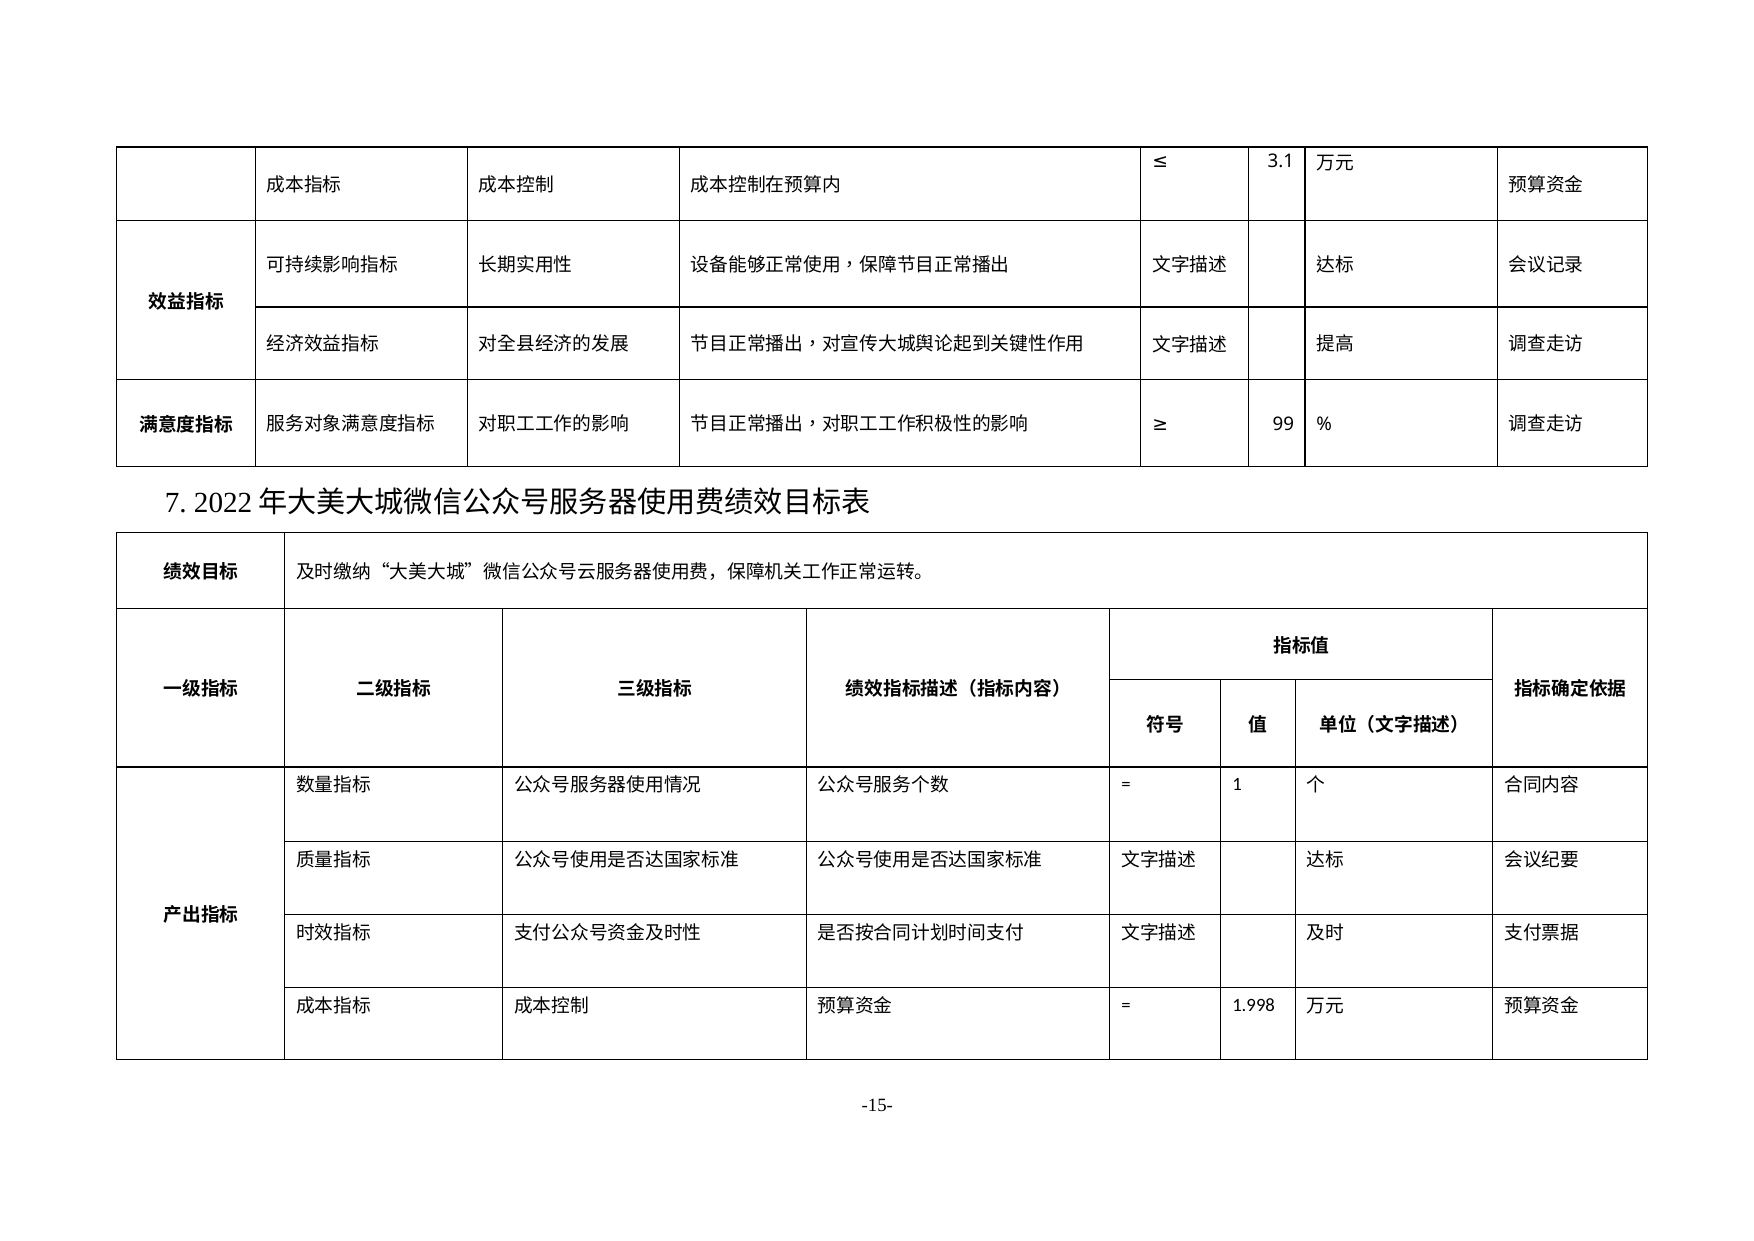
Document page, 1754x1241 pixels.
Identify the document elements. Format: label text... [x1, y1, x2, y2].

table_cell 对职工工作的影响 [468, 380, 679, 466]
table_cell 提高 [1306, 308, 1497, 379]
table_cell 文字描述 [1110, 915, 1220, 987]
table_cell 经济效益指标 [256, 308, 467, 379]
table_cell [1249, 221, 1304, 306]
table_cell = [1110, 988, 1220, 1059]
table_cell 时效指标 [285, 915, 502, 987]
table_cell 可持续影响指标 [256, 221, 467, 306]
table_cell 预算资金 [1498, 148, 1647, 220]
table_cell 成本控制 [468, 148, 679, 220]
table_cell 公众号使用是否达国家标准 [807, 842, 1109, 914]
table_cell 成本控制 [503, 988, 806, 1059]
table_cell 公众号服务个数 [807, 768, 1109, 841]
table_cell 是否按合同计划时间支付 [807, 915, 1109, 987]
table_cell [1221, 842, 1295, 914]
table_cell 调查走访 [1498, 308, 1647, 379]
table_cell 99 [1249, 380, 1304, 466]
table_cell 及时 [1296, 915, 1492, 987]
table_cell 公众号使用是否达国家标准 [503, 842, 806, 914]
table_cell 文字描述 [1141, 308, 1248, 379]
table_cell 指标确定依据 [1493, 609, 1647, 766]
table_cell 节目正常播出，对宣传大城舆论起到关键性作用 [680, 308, 1140, 379]
table_cell 成本指标 [285, 988, 502, 1059]
table_cell 值 [1221, 680, 1295, 766]
table_cell = [1110, 768, 1220, 841]
table_cell ≥ [1141, 380, 1248, 466]
table_cell 调查走访 [1498, 380, 1647, 466]
table_cell 万元 [1306, 148, 1497, 220]
table_cell 支付票据 [1493, 915, 1647, 987]
table_cell 合同内容 [1493, 768, 1647, 841]
table_cell [1249, 308, 1304, 379]
table_cell 1 [1221, 768, 1295, 841]
table_cell ≤ [1141, 148, 1248, 220]
table_cell 满意度指标 [117, 380, 255, 466]
table_cell 个 [1296, 768, 1492, 841]
table_cell 万元 [1296, 988, 1492, 1059]
table_cell 符号 [1110, 680, 1220, 766]
table_cell 1.998 [1221, 988, 1295, 1059]
table_cell 公众号服务器使用情况 [503, 768, 806, 841]
table_header 绩效目标 [117, 533, 284, 608]
table_cell 质量指标 [285, 842, 502, 914]
table_cell 节目正常播出，对职工工作积极性的影响 [680, 380, 1140, 466]
table_cell 单位（文字描述） [1296, 680, 1492, 766]
table_cell 一级指标 [117, 609, 284, 766]
table_cell 设备能够正常使用，保障节目正常播出 [680, 221, 1140, 306]
table_cell 指标值 [1110, 609, 1492, 679]
table_cell 支付公众号资金及时性 [503, 915, 806, 987]
table_cell 产出指标 [117, 768, 284, 1059]
table_cell 3.1 [1249, 148, 1304, 220]
table_cell 三级指标 [503, 609, 806, 766]
table_cell 会议记录 [1498, 221, 1647, 306]
table_cell 数量指标 [285, 768, 502, 841]
table_cell 成本指标 [256, 148, 467, 220]
table_cell 预算资金 [807, 988, 1109, 1059]
table_cell 预算资金 [1493, 988, 1647, 1059]
list 2022年大美大城微信公众号服务器使用费绩效目标表 [106, 467, 1648, 532]
table_cell 文字描述 [1141, 221, 1248, 306]
table_header 及时缴纳“大美大城”微信公众号云服务器使用费，保障机关工作正常运转。 [285, 533, 1647, 608]
table_cell 服务对象满意度指标 [256, 380, 467, 466]
table_cell 效益指标 [117, 221, 255, 379]
table_cell 会议纪要 [1493, 842, 1647, 914]
table_cell % [1306, 380, 1497, 466]
table_cell 对全县经济的发展 [468, 308, 679, 379]
table_cell 达标 [1296, 842, 1492, 914]
table_cell 达标 [1306, 221, 1497, 306]
table_cell 二级指标 [285, 609, 502, 766]
table_cell [1221, 915, 1295, 987]
table_cell 成本控制在预算内 [680, 148, 1140, 220]
table_cell 绩效指标描述（指标内容） [807, 609, 1109, 766]
table_cell 文字描述 [1110, 842, 1220, 914]
table_cell 长期实用性 [468, 221, 679, 306]
